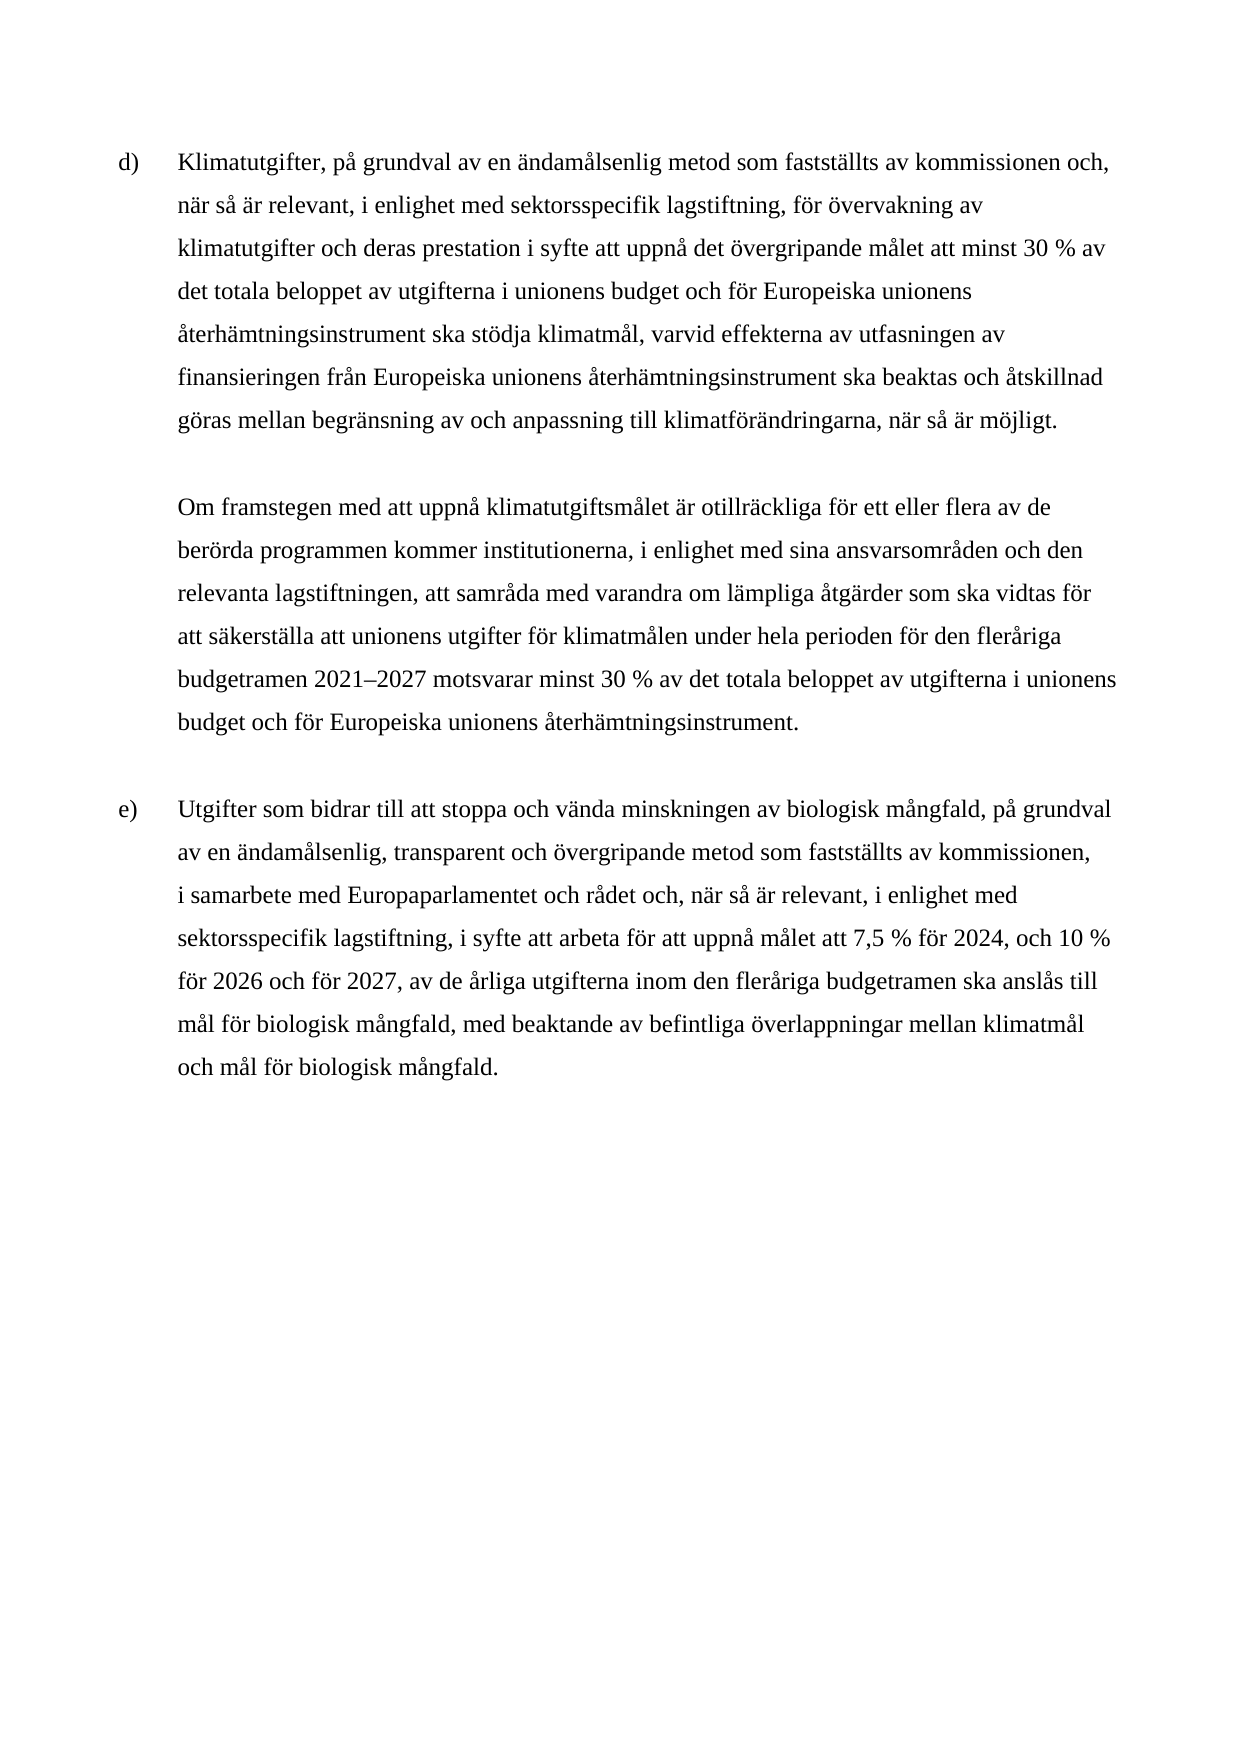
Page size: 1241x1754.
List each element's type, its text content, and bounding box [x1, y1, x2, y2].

text d) Klimatutgifter, på grundval av en ändamålsenlig metod som fastställts av kommissionen och, när så är relevant, i enlighet med sektorsspecifik lagstiftning, för övervakning av klimatutgifter och deras prestation i syfte att uppnå det övergripande målet att minst 30 % av det totala beloppet av utgifterna i unionens budget och för Europeiska unionens återhämtningsinstrument ska stödja klimatmål, varvid effekterna av utfasningen av finansieringen från Europeiska unionens återhämtningsinstrument ska beaktas och åtskillnad göras mellan begränsning av och anpassning till klimatförändringarna, när så är möjligt. [118, 147, 1122, 434]
text e) Utgifter som bidrar till att stoppa och vända minskningen av biologisk mångfald, på grundval av en ändamålsenlig, transparent och övergripande metod som fastställts av kommissionen, i samarbete med Europaparlamentet och rådet och, när så är relevant, i enlighet med sektorsspecifik lagstiftning, i syfte att arbeta för att uppnå målet att 7,5 % för 2024, och 10 % för 2026 och för 2027, av de årliga utgifterna inom den fleråriga budgetramen ska anslås till mål för biologisk mångfald, med beaktande av befintliga överlappningar mellan klimatmål och mål för biologisk mångfald. [118, 794, 1122, 1081]
text Om framstegen med att uppnå klimatutgiftsmålet är otillräckliga för ett eller flera av de berörda programmen kommer institutionerna, i enlighet med sina ansvarsområden och den relevanta lagstiftningen, att samråda med varandra om lämpliga åtgärder som ska vidtas för att säkerställa att unionens utgifter för klimatmålen under hela perioden för den fleråriga budgetramen 2021–2027 motsvarar minst 30 % av det totala beloppet av utgifterna i unionens budget och för Europeiska unionens återhämtningsinstrument. [177, 492, 1122, 736]
